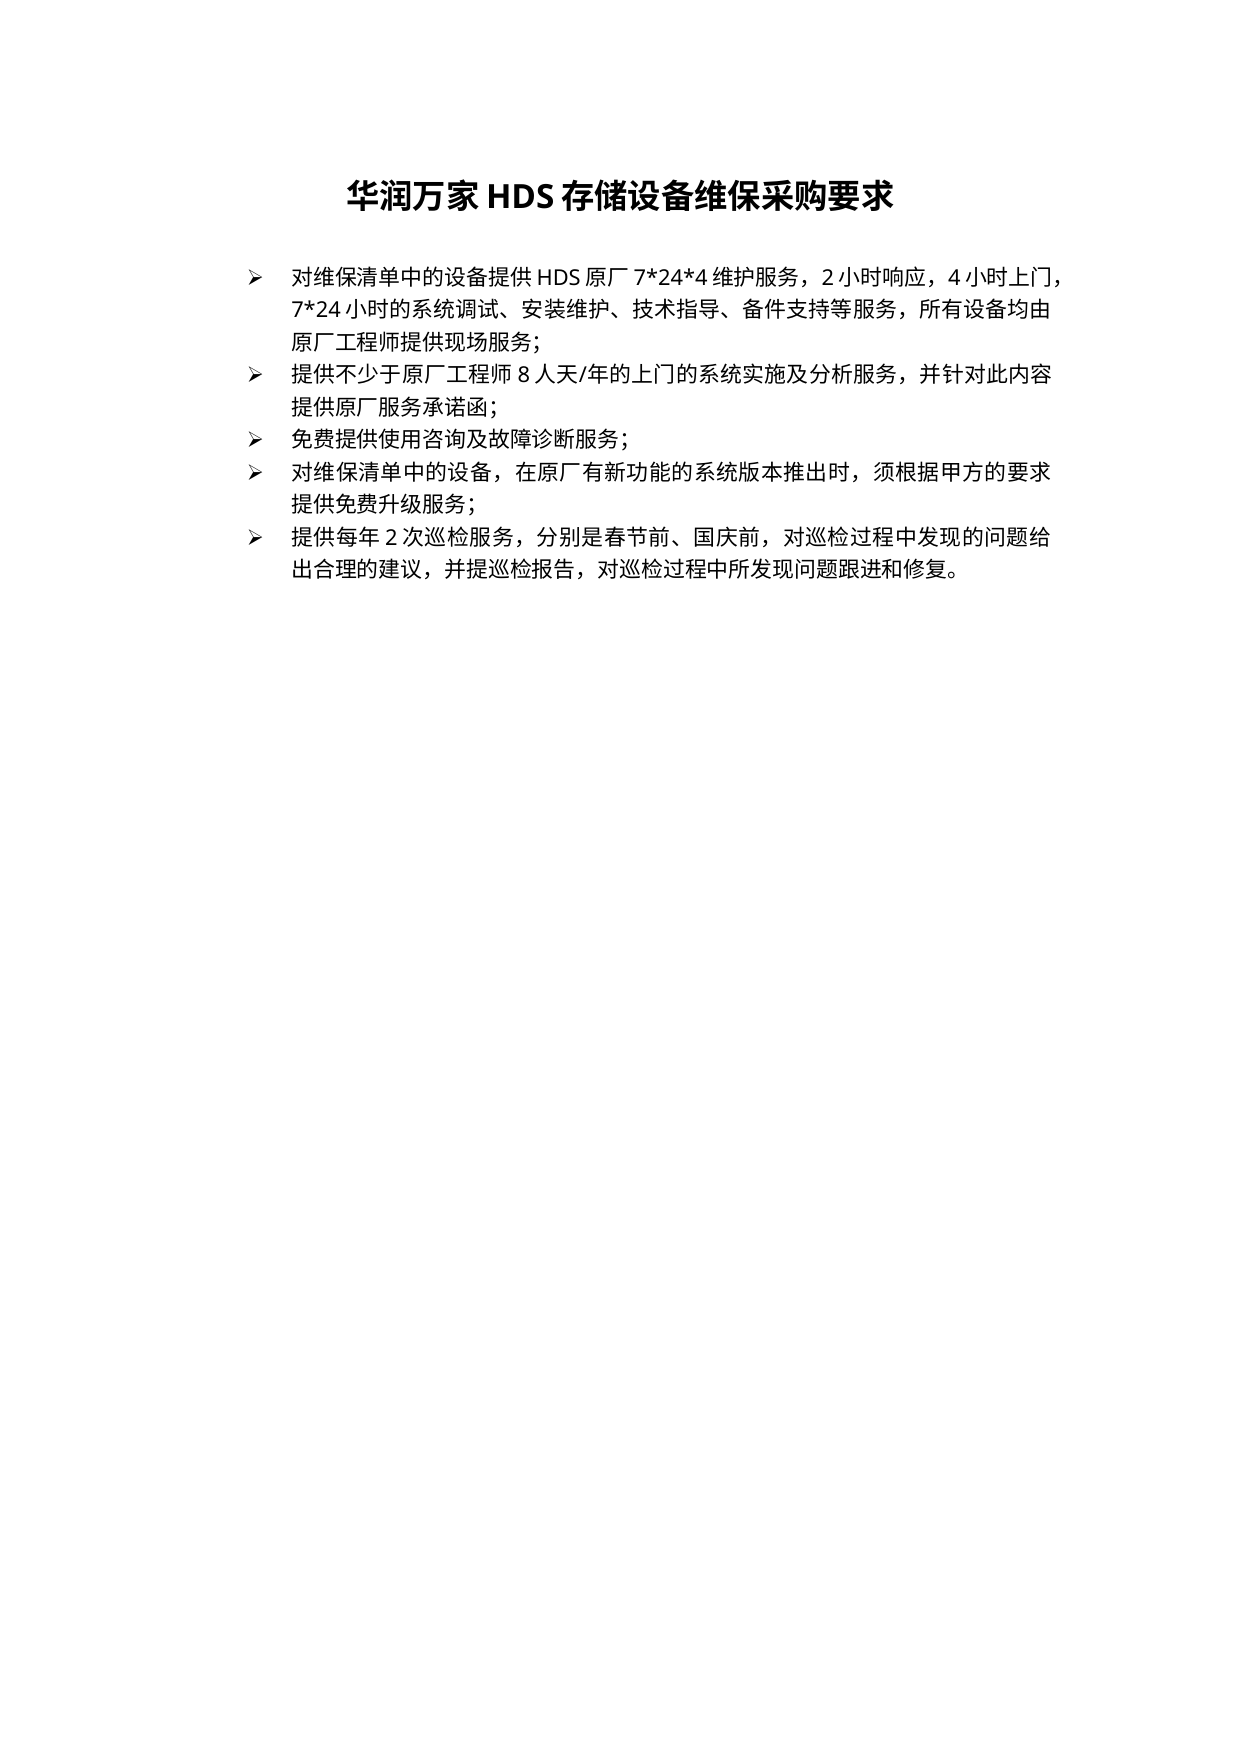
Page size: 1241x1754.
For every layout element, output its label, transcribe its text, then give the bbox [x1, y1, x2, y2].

list 对维保清单中的设备，在原厂有新功能的系统版本推出时，须根据甲方的要求提供免费升级服务； [247, 454, 1053, 519]
text 华润万家HDS存储设备维保采购要求 [187, 162, 1053, 227]
list 对维保清单中的设备提供HDS原厂7*24*4维护服务，2小时响应，4小时上门，7*24小时的系统调试、安装维护、技术指导、备件支持等服务，所有设备均由原厂工程师提供现场服务； [247, 259, 1053, 357]
list 免费提供使用咨询及故障诊断服务； [247, 422, 1053, 454]
list 提供不少于原厂工程师8人天/年的上门的系统实施及分析服务，并针对此内容提供原厂服务承诺函； [247, 357, 1053, 422]
list 提供每年2次巡检服务，分别是春节前、国庆前，对巡检过程中发现的问题给出合理的建议，并提巡检报告，对巡检过程中所发现问题跟进和修复。 [247, 519, 1053, 584]
